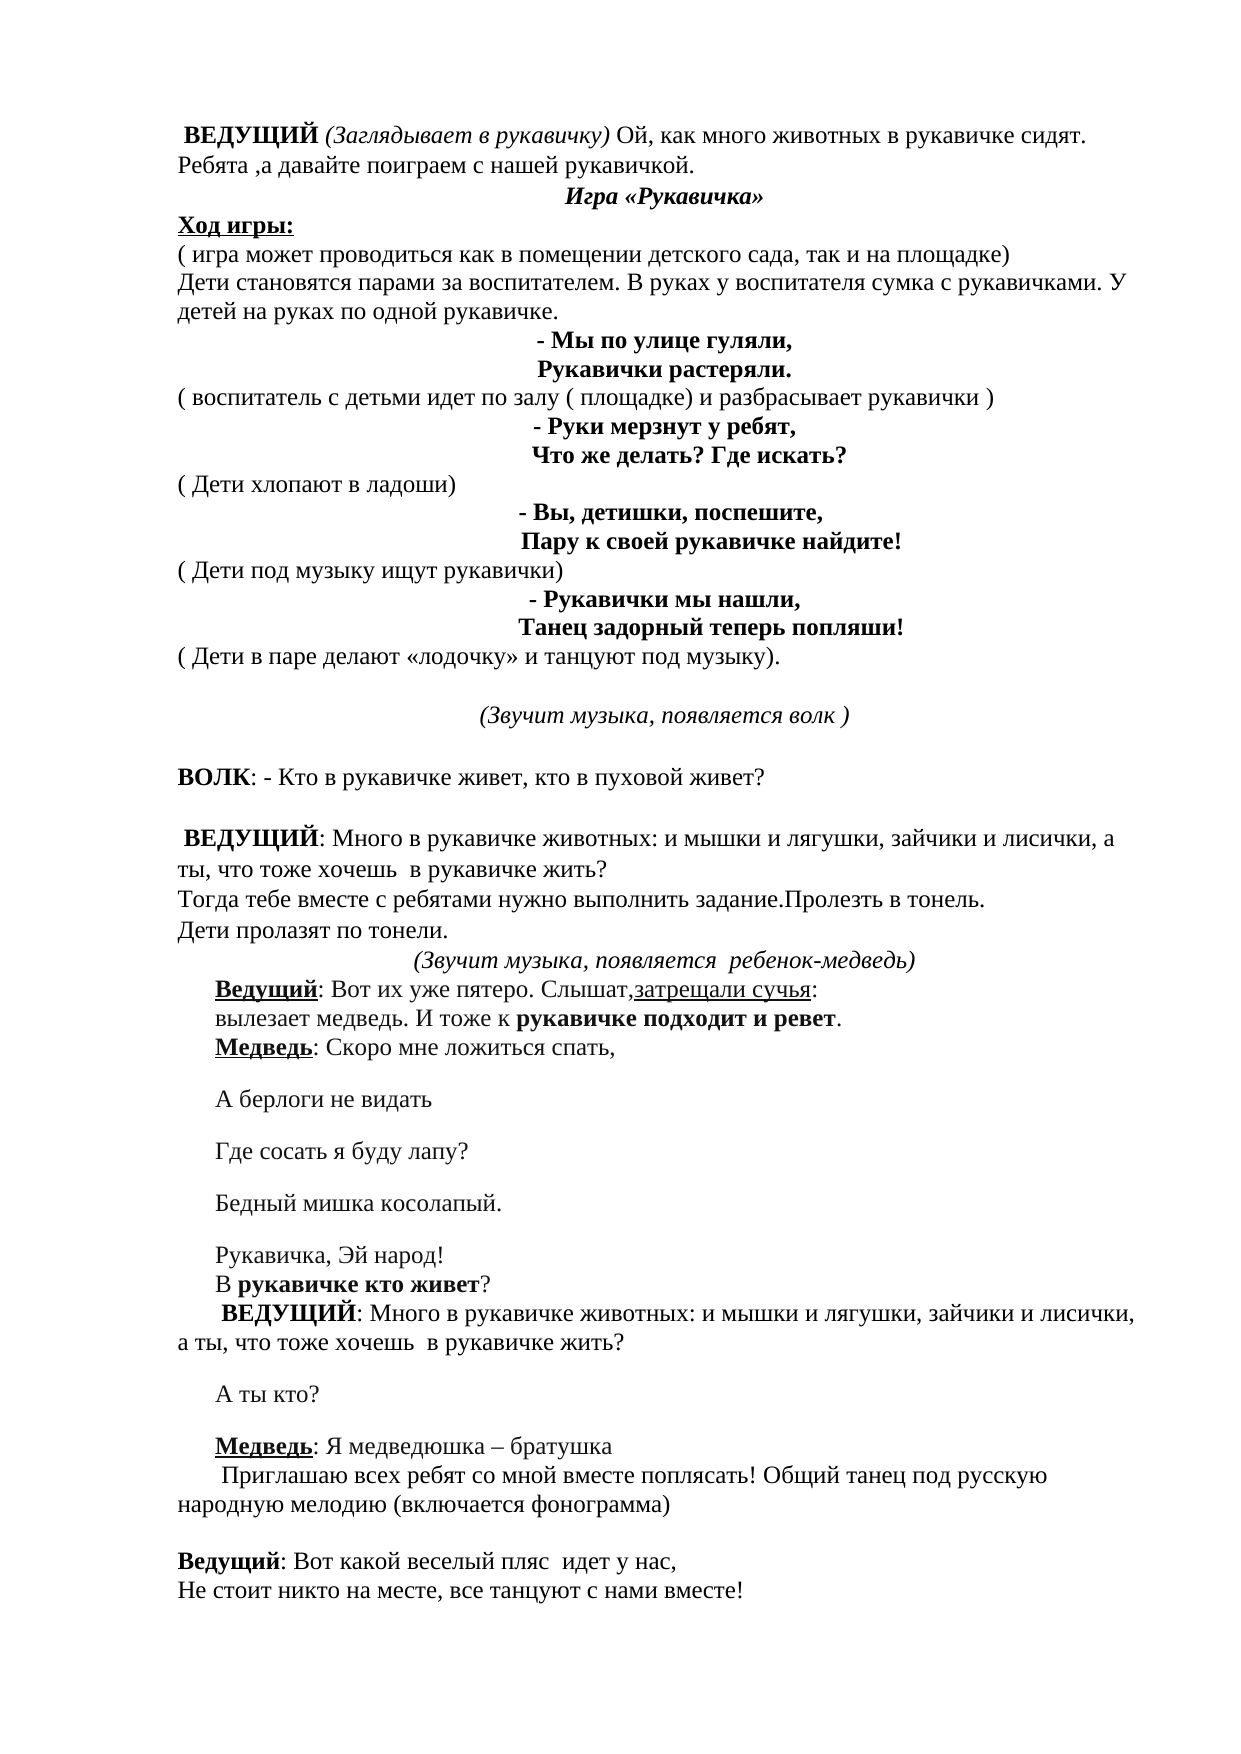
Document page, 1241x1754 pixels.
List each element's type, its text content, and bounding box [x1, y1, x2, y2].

text Пару к своей рукавичке найдите! [177, 526, 1152, 555]
text ( Дети хлопают в ладоши) [177, 469, 1152, 497]
text Рукавички растеряли. [177, 354, 1152, 382]
text А берлоги не видать [177, 1084, 1152, 1113]
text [177, 1460, 1152, 1632]
text Игра «Рукавичка» [177, 179, 1152, 210]
text ВЕДУЩИЙ (Заглядывает в рукавичку) Ой, как много животных в рукавичке сидят. Ребята ,а давайте поиграем с нашей рукавичкой. [177, 118, 1152, 179]
text ( Дети в паре делают «лодочку» и танцуют под музыку). [177, 641, 1152, 670]
text Ход игры: [177, 210, 1152, 239]
text - Мы по улице гуляли, [177, 325, 1152, 354]
text ( воспитатель с детьми идет по залу ( площадке) и разбрасывает рукавички ) [177, 382, 1152, 411]
text ВОЛК: - Кто в рукавичке живет, кто в пуховой живет? [177, 760, 1152, 791]
text Дети становятся парами за воспитателем. В руках у воспитателя сумка с рукавичками. У детей на руках по одной рукавичке. [177, 267, 1152, 325]
text Где сосать я буду лапу? [177, 1136, 1152, 1165]
text ( Дети под музыку ищут рукавички) [177, 555, 1152, 584]
text В рукавичке кто живет? [177, 1269, 1152, 1298]
text ВЕДУЩИЙ: Много в рукавичке животных: и мышки и лягушки, зайчики и лисички, а ты, что тоже хочешь в рукавичке жить? [177, 1298, 1152, 1356]
text Тогда тебе вместе с ребятами нужно выполнить задание.Пролезть в тонель. [177, 882, 1152, 913]
text А ты кто? [177, 1379, 1152, 1408]
text Медведь: Я медведюшка – братушка [177, 1431, 1152, 1460]
text ( игра может проводиться как в помещении детского сада, так и на площадке) [177, 239, 1152, 267]
text Рукавичка, Эй народ! [177, 1241, 1152, 1269]
text - Руки мерзнут у ребят, [177, 411, 1152, 440]
text (Звучит музыка, появляется ребенок-медведь) [177, 944, 1152, 974]
text Танец задорный теперь попляши! [177, 612, 1152, 641]
text (Звучит музыка, появляется волк ) [177, 699, 1152, 729]
text - Рукавички мы нашли, [177, 584, 1152, 612]
text ВЕДУЩИЙ: Много в рукавичке животных: и мышки и лягушки, зайчики и лисички, а ты, что тоже хочешь в рукавичке жить? [177, 821, 1152, 882]
text Дети пролазят по тонели. [177, 913, 1152, 944]
text вылезает медведь. И тоже к рукавичке подходит и ревет. [177, 1003, 1152, 1032]
text - Вы, детишки, поспешите, [177, 497, 1152, 526]
text Ведущий: Вот их уже пятеро. Слышат,затрещали сучья: [177, 974, 1152, 1003]
text Что же делать? Где искать? [177, 440, 1152, 469]
text Медведь: Скоро мне ложиться спать, [177, 1032, 1152, 1061]
text Бедный мишка косолапый. [177, 1188, 1152, 1217]
